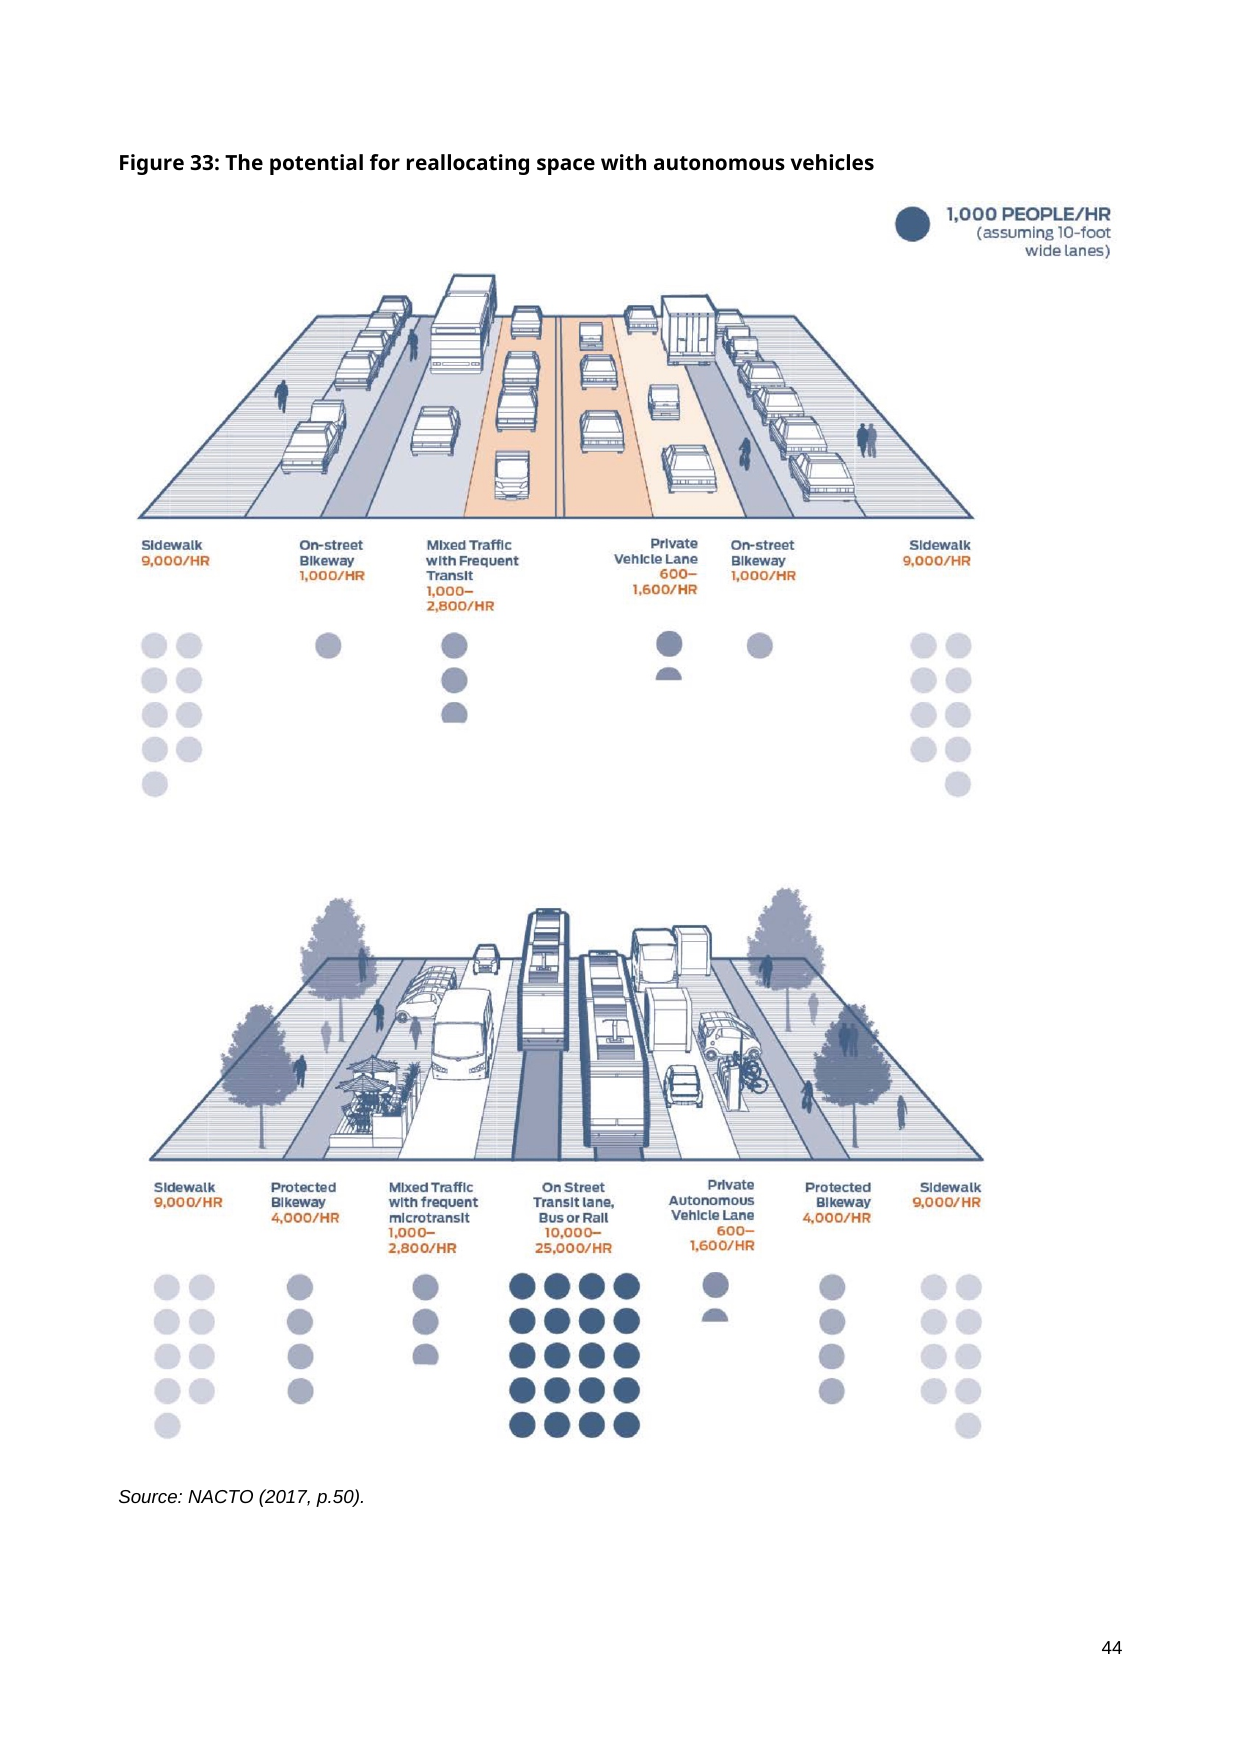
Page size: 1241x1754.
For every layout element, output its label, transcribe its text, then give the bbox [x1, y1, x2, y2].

text Figure 33: The potential for reallocating space with autonomous vehicles [118, 148, 1122, 176]
text Source: NACTO (2017, p.50). [118, 1486, 1122, 1508]
picture [118, 201, 1119, 1462]
